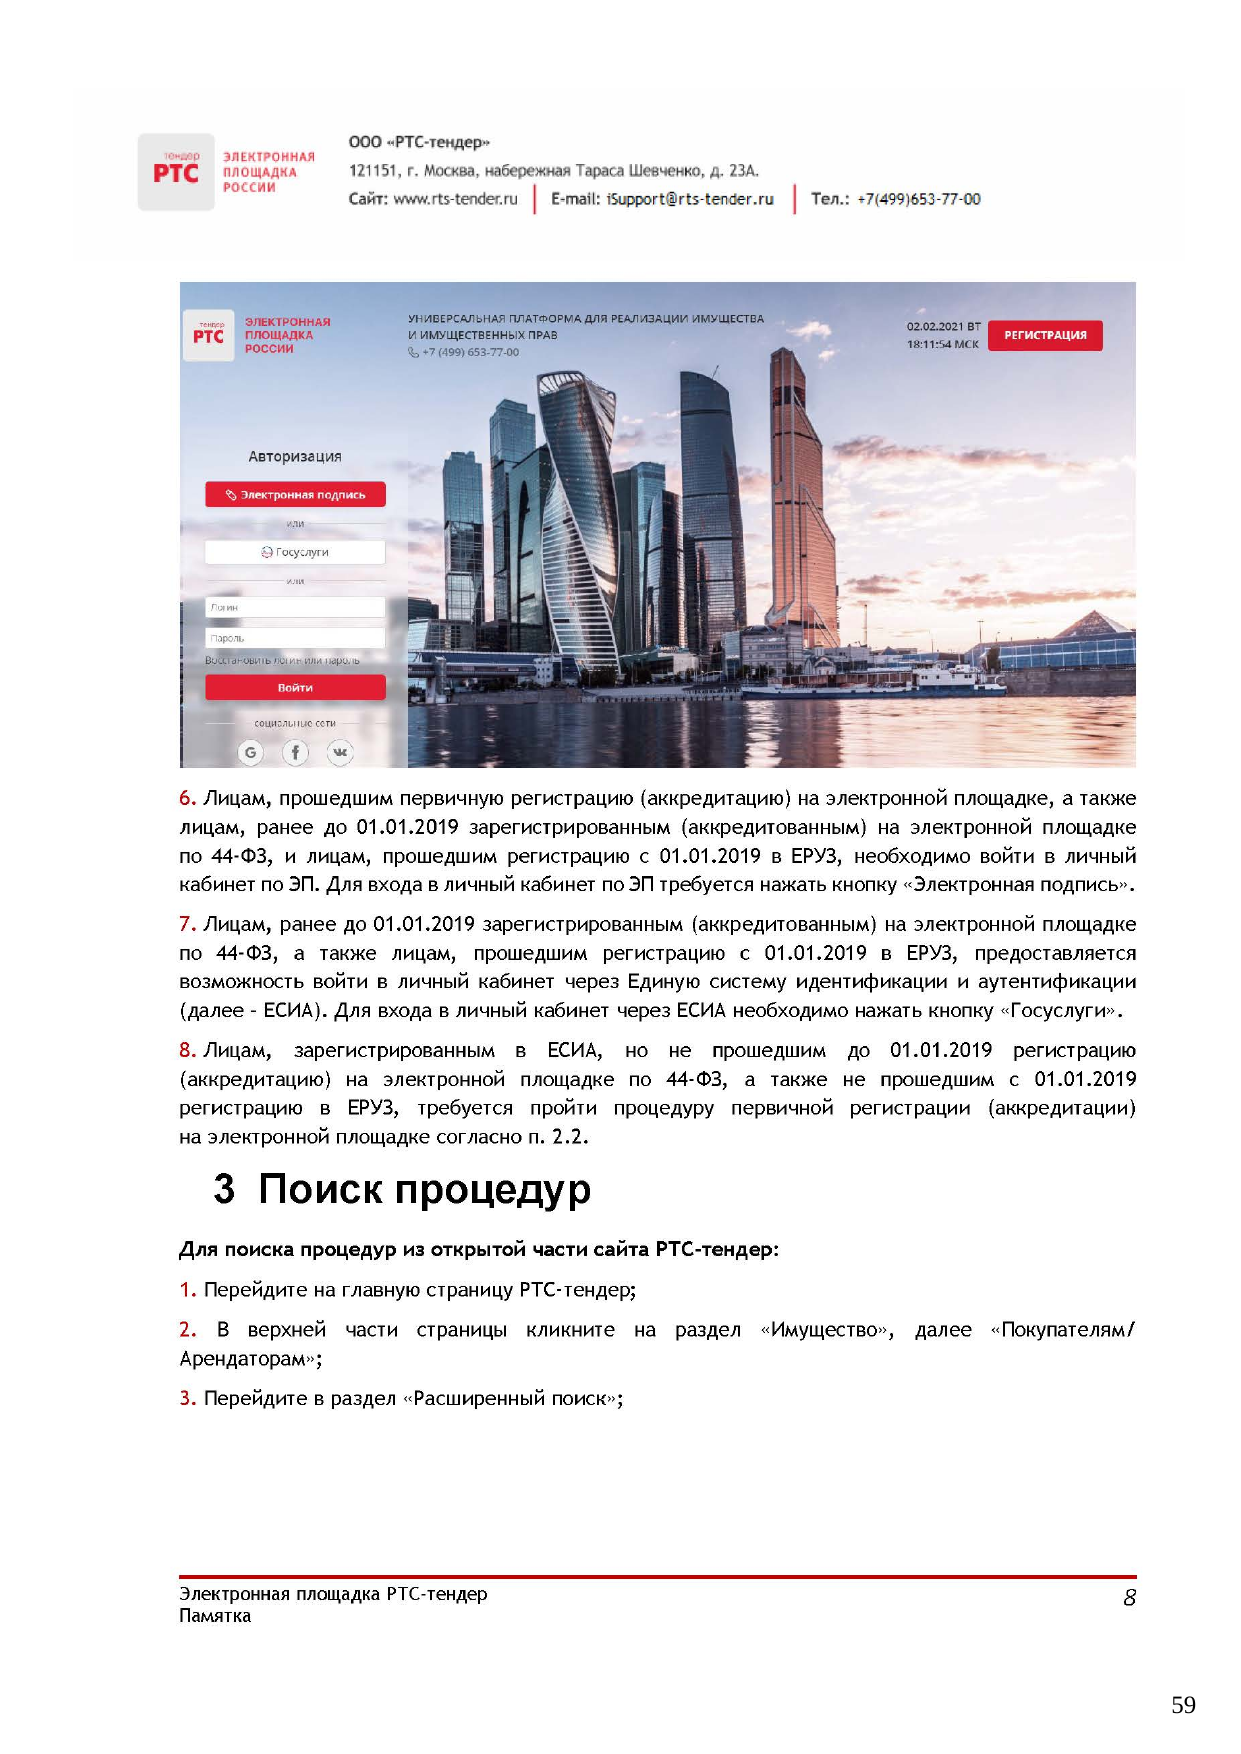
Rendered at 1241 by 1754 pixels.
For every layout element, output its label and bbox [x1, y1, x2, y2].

picture [73, 88, 1189, 1666]
